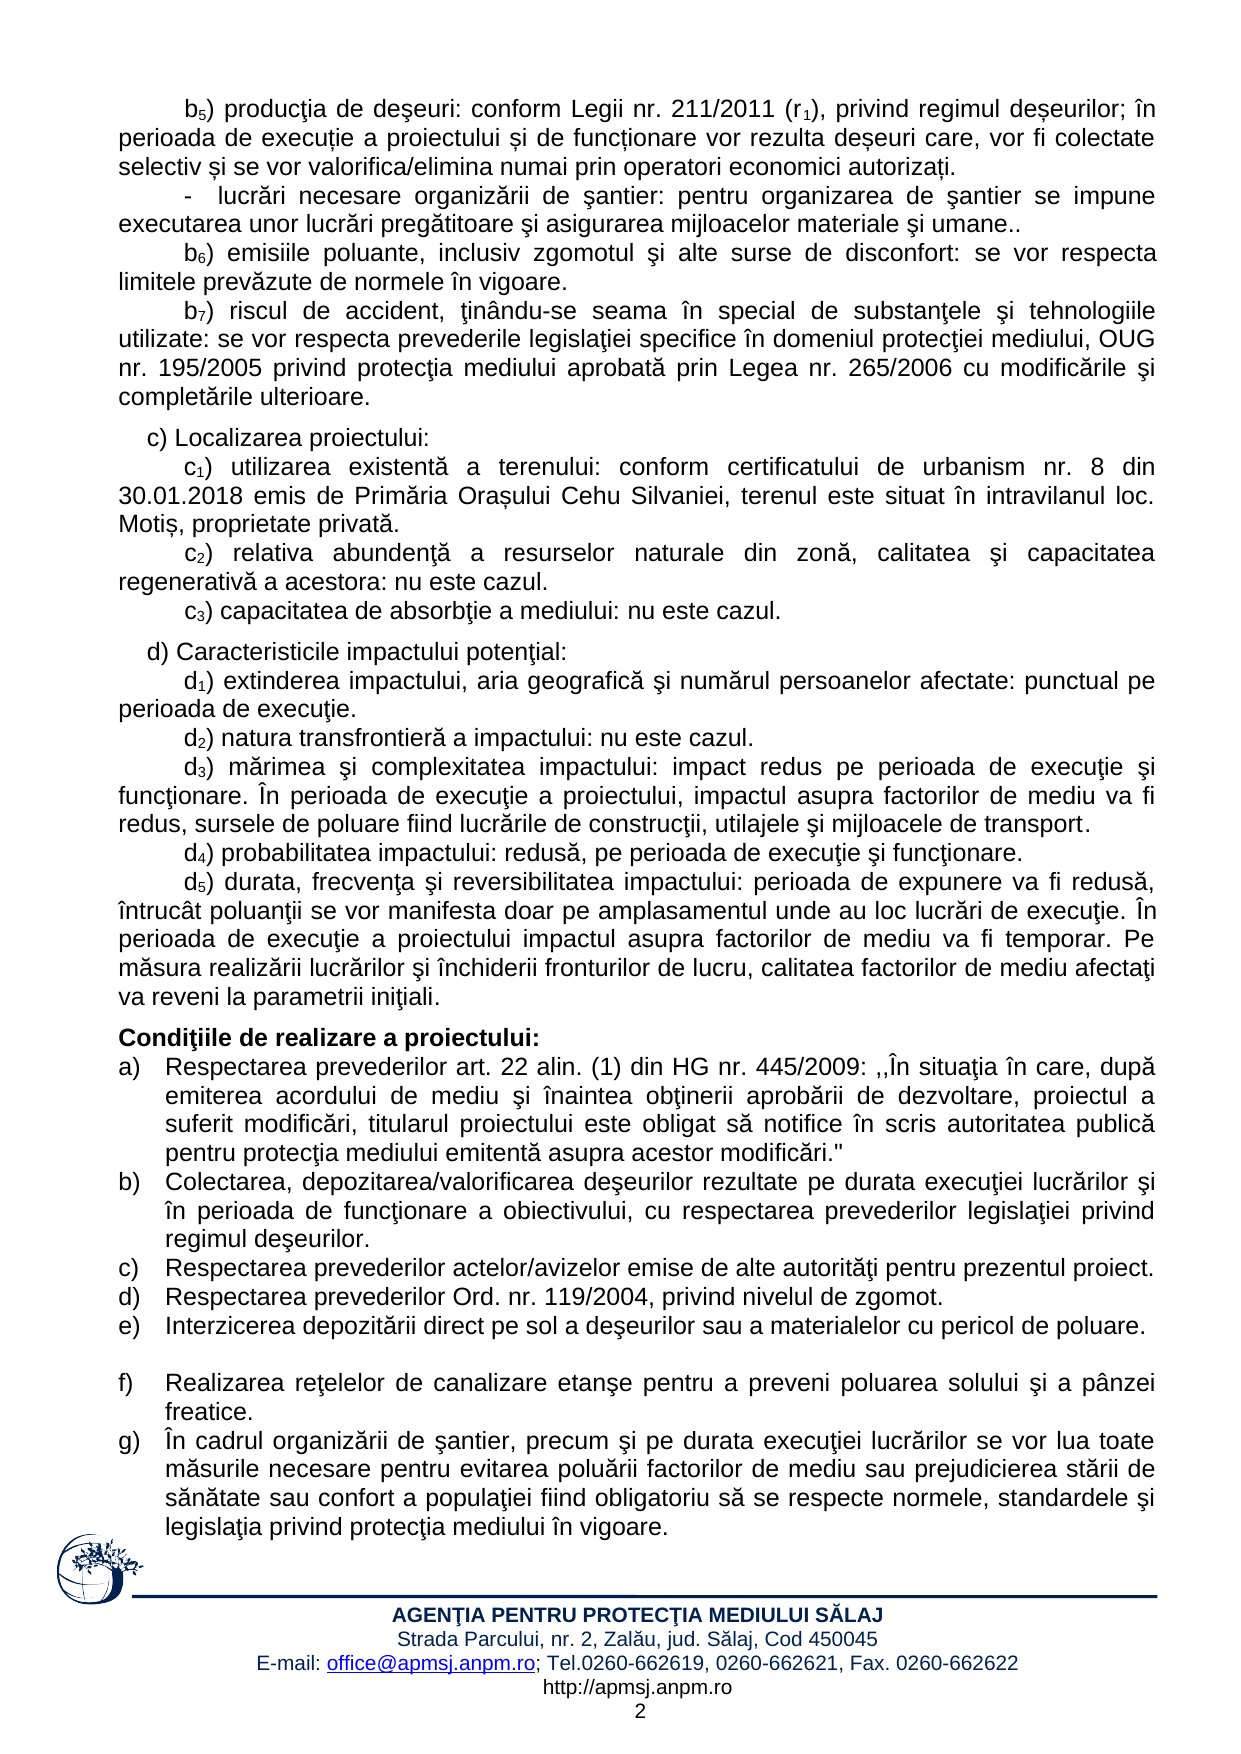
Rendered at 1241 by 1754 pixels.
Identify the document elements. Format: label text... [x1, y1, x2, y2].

text c1) utilizarea existentă a terenului: conform certificatului de urbanism nr. 8 din 30.01.2018 emis de Primăria Orașului Cehu Silvaniei, terenul este situat în intravilanul loc. Motiș, proprietate privată. [118, 452, 1157, 538]
text b7) riscul de accident, ţinându-se seama în special de substanţele şi tehnologiile utilizate: se vor respecta prevederile legislaţiei specifice în domeniul protecţiei mediului, OUG nr. 195/2005 privind protecţia mediului aprobată prin Legea nr. 265/2006 cu modificările şi completările ulterioare. [118, 296, 1157, 411]
text b5) producţia de deşeuri: conform Legii nr. 211/2011 (r1), privind regimul deșeurilor; în perioada de execuție a proiectului și de funcționare vor rezulta deșeuri care, vor fi colectate selectiv și se vor valorifica/elimina numai prin operatori economici autorizați. [118, 94, 1157, 181]
list Respectarea prevederilor art. 22 alin. (1) din HG nr. 445/2009: ,,În situaţia în care, după emiterea acordului de mediu şi înaintea obţinerii aprobării de dezvoltare, proiectul a suferit modificări, titularul proiectului este obligat să notifice în scris autoritatea publică pentru protecţia mediului emitentă asupra acestor modificări." [118, 1052, 1157, 1167]
list Realizarea reţelelor de canalizare etanşe pentru a preveni poluarea solului şi a pânzei freatice. [118, 1368, 1157, 1426]
text Condiţiile de realizare a proiectului: [118, 1023, 1157, 1052]
text d1) extinderea impactului, aria geografică şi numărul persoanelor afectate: punctual pe perioada de execuţie. [118, 666, 1157, 723]
text - lucrări necesare organizării de şantier: pentru organizarea de şantier se impune executarea unor lucrări pregătitoare şi asigurarea mijloacelor materiale şi umane.. [118, 181, 1157, 238]
text b6) emisiile poluante, inclusiv zgomotul şi alte surse de disconfort: se vor respecta limitele prevăzute de normele în vigoare. [118, 238, 1157, 296]
text c2) relativa abundenţă a resurselor naturale din zonă, calitatea şi capacitatea regenerativă a acestora: nu este cazul. [118, 538, 1157, 596]
list Colectarea, depozitarea/valorificarea deşeurilor rezultate pe durata execuţiei lucrărilor şi în perioada de funcţionare a obiectivului, cu respectarea prevederilor legislaţiei privind regimul deşeurilor. [118, 1167, 1157, 1253]
text d5) durata, frecvenţa şi reversibilitatea impactului: perioada de expunere va fi redusă, întrucât poluanţii se vor manifesta doar pe amplasamentul unde au loc lucrări de execuţie. În perioada de execuţie a proiectului impactul asupra factorilor de mediu va fi temporar. Pe măsura realizării lucrărilor şi închiderii fronturilor de lucru, calitatea factorilor de mediu afectaţi va reveni la parametrii iniţiali. [118, 867, 1157, 1011]
text d) Caracteristicile impactului potenţial: [118, 637, 1157, 666]
list Interzicerea depozitării direct pe sol a deşeurilor sau a materialelor cu pericol de poluare. [118, 1311, 1157, 1339]
list În cadrul organizării de şantier, precum şi pe durata execuţiei lucrărilor se vor lua toate măsurile necesare pentru evitarea poluării factorilor de mediu sau prejudicierea stării de sănătate sau confort a populaţiei fiind obligatoriu să se respecte normele, standardele şi legislaţia privind protecţia mediului în vigoare. [118, 1426, 1157, 1541]
list Respectarea prevederilor actelor/avizelor emise de alte autorităţi pentru prezentul proiect. [118, 1253, 1157, 1282]
text d2) natura transfrontieră a impactului: nu este cazul. [118, 723, 1157, 752]
list Respectarea prevederilor Ord. nr. 119/2004, privind nivelul de zgomot. [118, 1282, 1157, 1311]
text d4) probabilitatea impactului: redusă, pe perioada de execuţie şi funcţionare. [118, 838, 1157, 867]
text c) Localizarea proiectului: [118, 423, 1157, 452]
text d3) mărimea şi complexitatea impactului: impact redus pe perioada de execuţie şi funcţionare. În perioada de execuţie a proiectului, impactul asupra factorilor de mediu va fi redus, sursele de poluare fiind lucrările de construcţii, utilajele şi mijloacele de transport. [118, 752, 1157, 838]
text c3) capacitatea de absorbţie a mediului: nu este cazul. [118, 596, 1157, 624]
